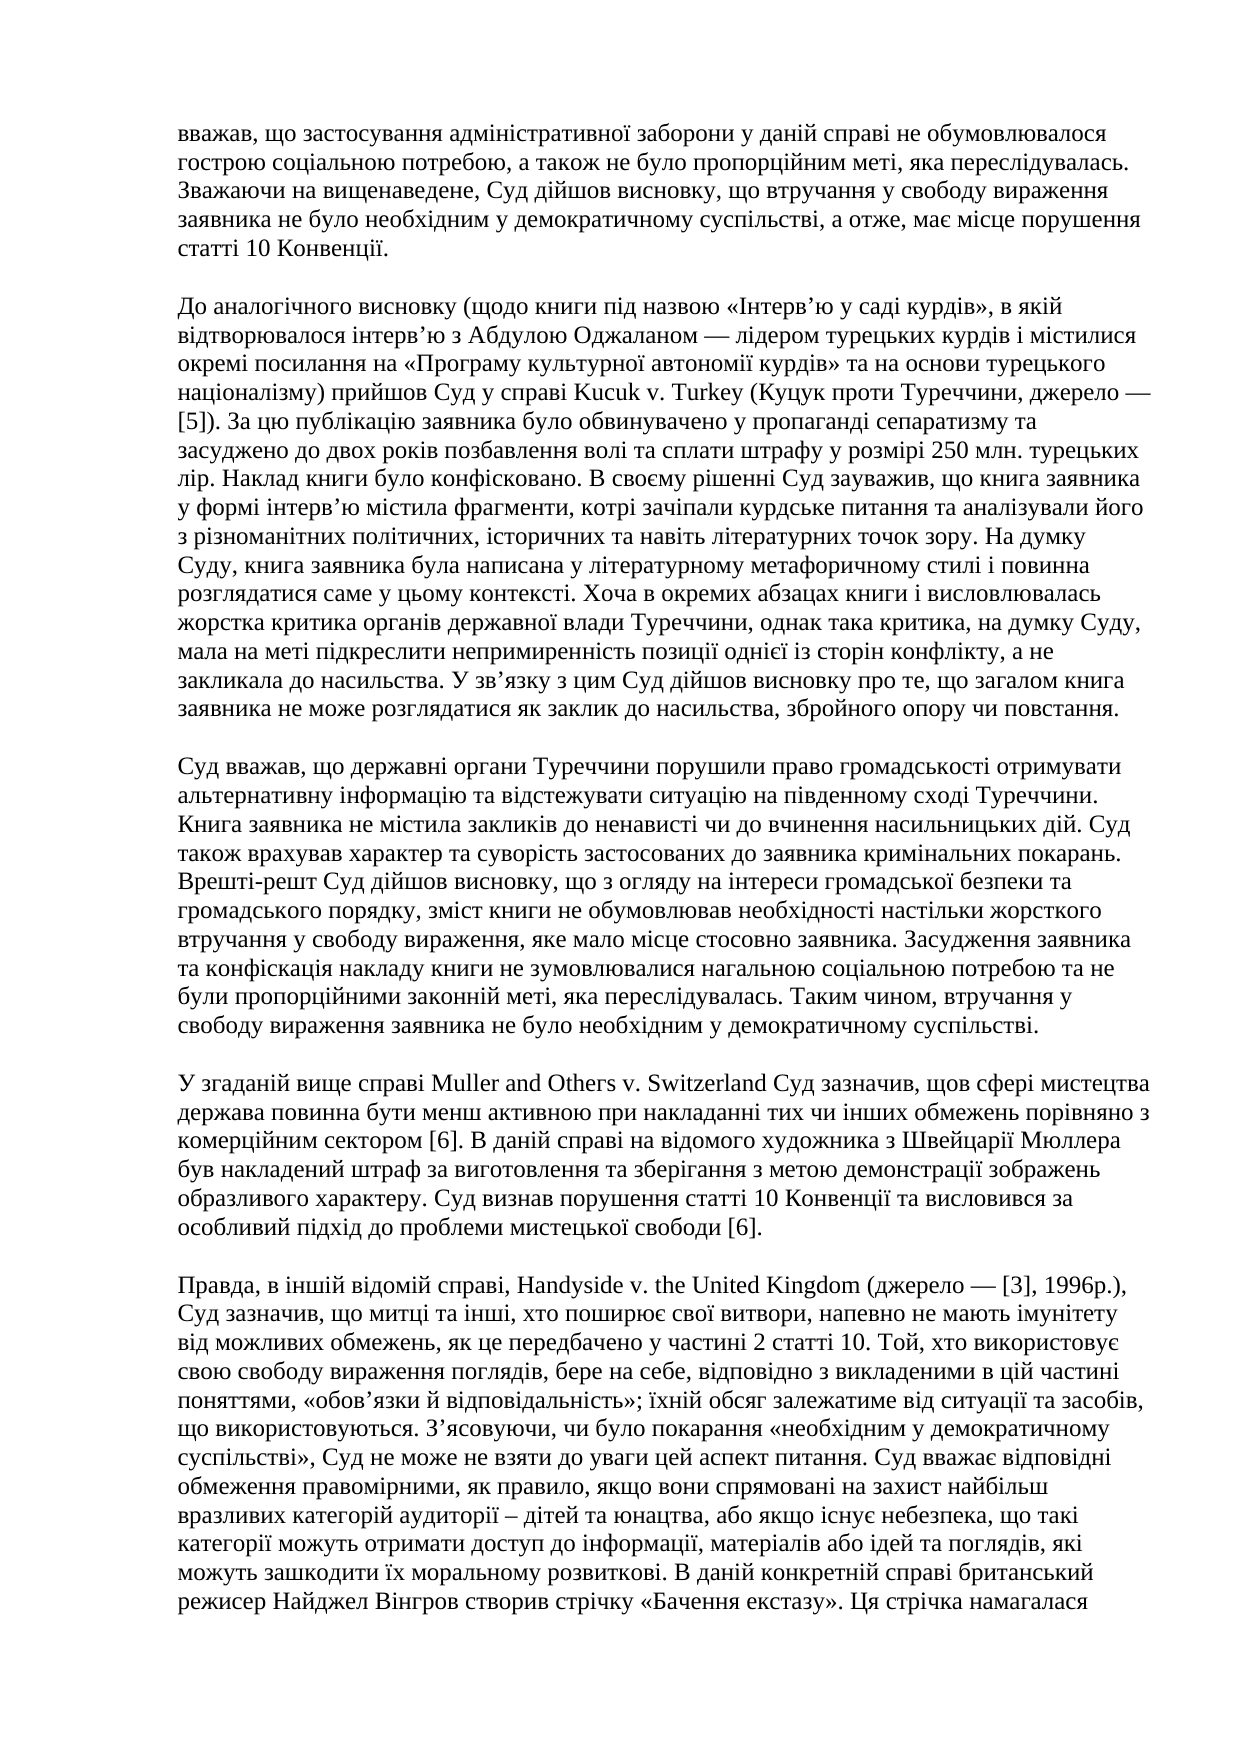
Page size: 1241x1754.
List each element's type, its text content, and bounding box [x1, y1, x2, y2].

text У згаданій вище справі Мullеr аnd Otheгs v. Switzerland Суд зазначив, щов сфері мистецтва держава повинна бути менш активною при накладанні тих чи інших обмежень порівняно з комерційним сектором [6]. В даній справі на відомого художника з Швейцарії Мюллера був накладений штраф за виготовлення та зберігання з метою демонстрації зображень образливого характеру. Суд визнав порушення статті 10 Конвенції та висловився за особливий підхід до проблеми мистецької свободи [6]. [177, 1068, 1152, 1241]
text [177, 1270, 1152, 1615]
text Суд вважав, що державні органи Туреччини порушили право громадськості отримувати альтернативну інформацію та відстежувати ситуацію на південному сході Туреччини. Книга заявника не містила закликів до ненависті чи до вчинення насильницьких дій. Суд також врахував характер та суворість застосованих до заявника кримінальних покарань. Врешті-решт Суд дійшов висновку, що з огляду на інтереси громадської безпеки та громадського порядку, зміст книги не обумовлював необхідності настільки жорсткого втручання у свободу вираження, яке мало місце стосовно заявника. Засудження заявника та конфіскація накладу книги не зумовлювалися нагальною соціальною потребою та не були пропорційними законній меті, яка переслідувалась. Таким чином, втручання у свободу вираження заявника не було необхідним у демократичному суспільстві. [177, 751, 1152, 1039]
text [177, 118, 1152, 262]
text До аналогічного висновку (щодо книги під назвою «Інтерв’ю у саді курдів», в якій відтворювалося інтерв’ю з Абдулою Оджаланом — лідером турецьких курдів і містилися окремі посилання на «Програму культурної автономії курдів» та на основи турецького націоналізму) прийшов Суд у справі Kucuk v. Turkey (Куцук проти Туреччини, джерело — [5]). За цю публікацію заявника було обвинувачено у пропаганді сепаратизму та засуджено до двох років позбавлення волі та сплати штрафу у розмірі 250 млн. турецьких лір. Наклад книги було конфісковано. В своєму рішенні Суд зауважив, що книга заявника у формі інтерв’ю містила фрагменти, котрі зачіпали курдське питання та аналізували його з різноманітних політичних, історичних та навіть літературних точок зору. На думку Суду, книга заявника була написана у літературному метафоричному стилі і повинна розглядатися саме у цьому контексті. Хоча в окремих абзацах книги і висловлювалась жорстка критика органів державної влади Туреччини, однак така критика, на думку Суду, мала на меті підкреслити непримиренність позиції однієї із сторін конфлікту, а не закликала до насильства. У зв’язку з цим Суд дійшов висновку про те, що загалом книга заявника не може розглядатися як заклик до насильства, збройного опору чи повстання. [177, 291, 1152, 722]
